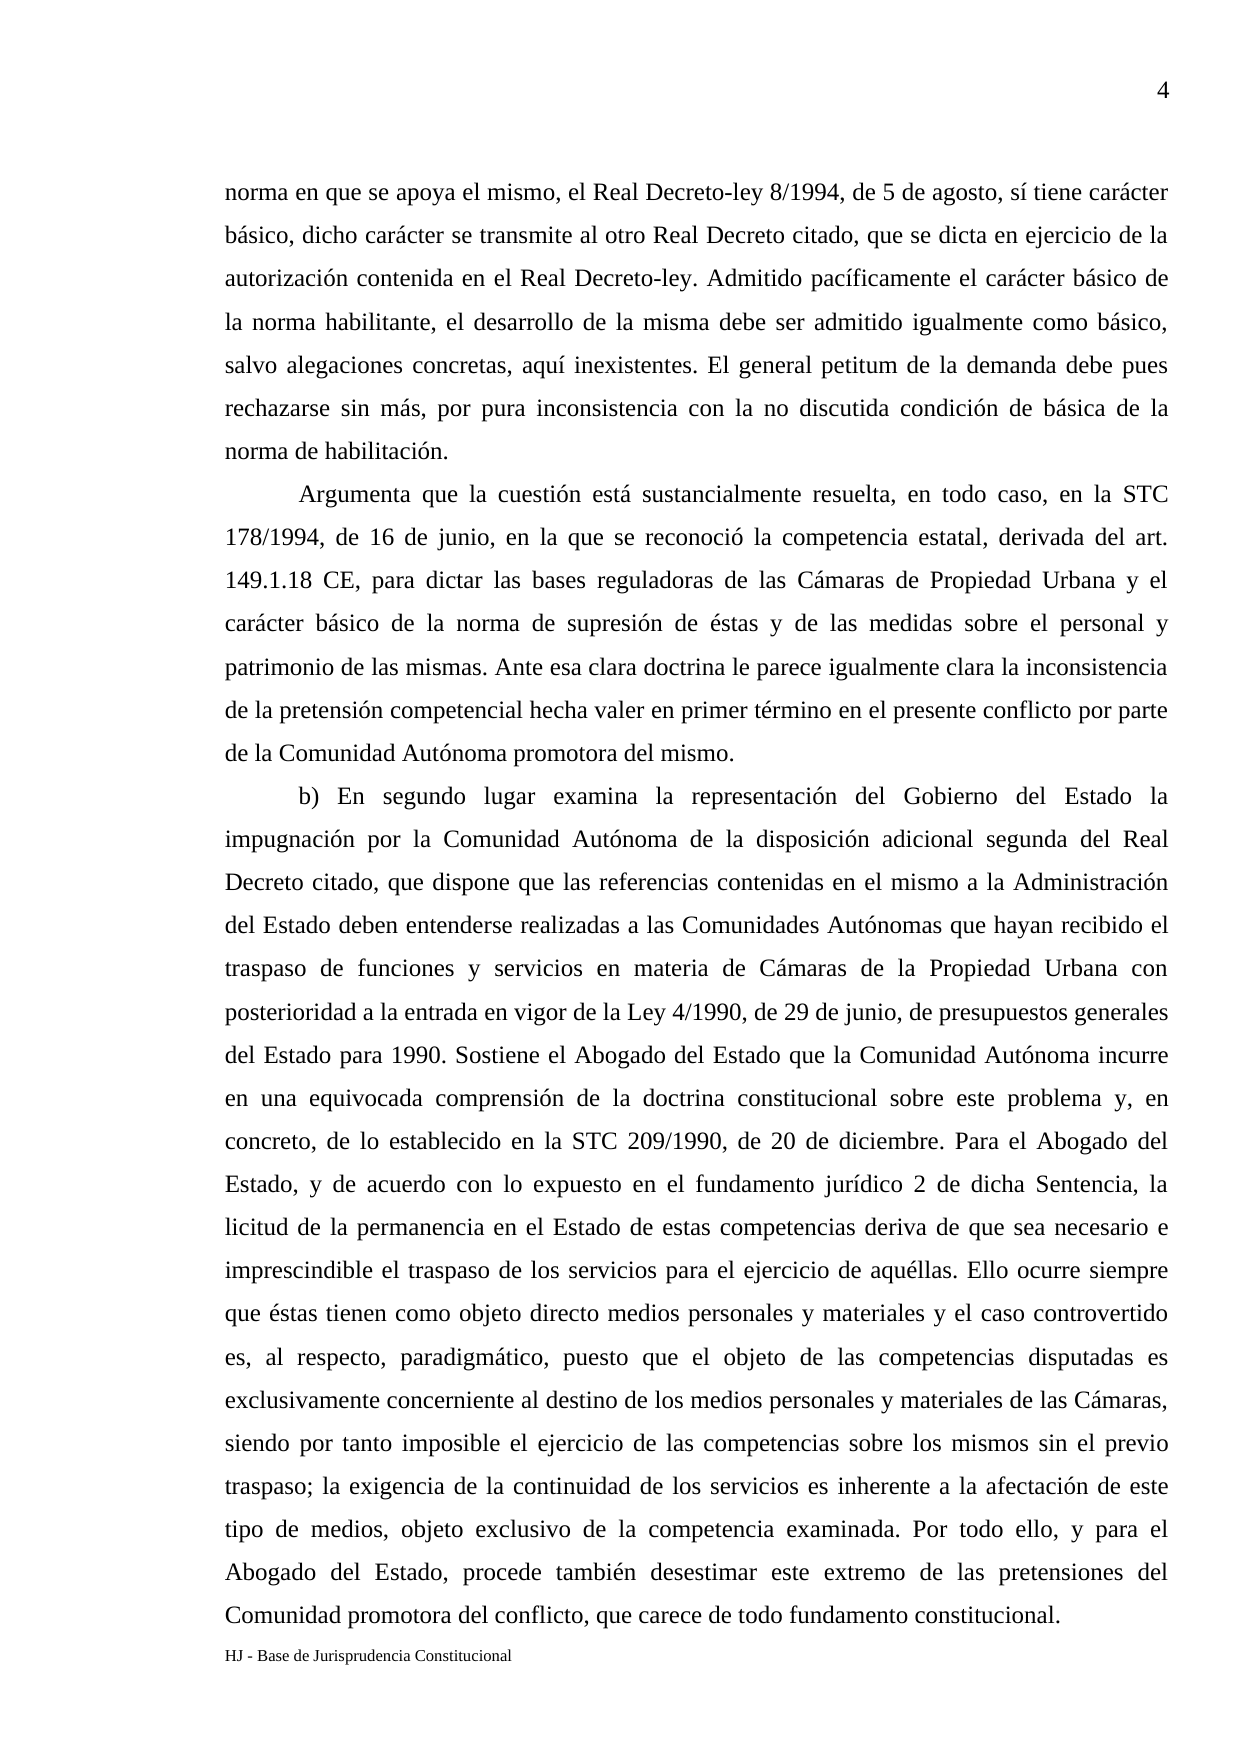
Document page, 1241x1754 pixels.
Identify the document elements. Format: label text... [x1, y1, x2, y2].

text Argumenta que la cuestión está sustancialmente resuelta, en todo caso, en la STC 178/1994, de 16 de junio, en la que se reconoció la competencia estatal, derivada del art. 149.1.18 CE, para dictar las bases reguladoras de las Cámaras de Propiedad Urbana y el carácter básico de la norma de supresión de éstas y de las medidas sobre el personal y patrimonio de las mismas. Ante esa clara doctrina le parece igualmente clara la inconsistencia de la pretensión competencial hecha valer en primer término en el presente conflicto por parte de la Comunidad Autónoma promotora del mismo. [224, 479, 1169, 767]
text b) En segundo lugar examina la representación del Gobierno del Estado la impugnación por la Comunidad Autónoma de la disposición adicional segunda del Real Decreto citado, que dispone que las referencias contenidas en el mismo a la Administración del Estado deben entenderse realizadas a las Comunidades Autónomas que hayan recibido el traspaso de funciones y servicios en materia de Cámaras de la Propiedad Urbana con posterioridad a la entrada en vigor de la Ley 4/1990, de 29 de junio, de presupuestos generales del Estado para 1990. Sostiene el Abogado del Estado que la Comunidad Autónoma incurre en una equivocada comprensión de la doctrina constitucional sobre este problema y, en concreto, de lo establecido en la STC 209/1990, de 20 de diciembre. Para el Abogado del Estado, y de acuerdo con lo expuesto en el fundamento jurídico 2 de dicha Sentencia, la licitud de la permanencia en el Estado de estas competencias deriva de que sea necesario e imprescindible el traspaso de los servicios para el ejercicio de aquéllas. Ello ocurre siempre que éstas tienen como objeto directo medios personales y materiales y el caso controvertido es, al respecto, paradigmático, puesto que el objeto de las competencias disputadas es exclusivamente concerniente al destino de los medios personales y materiales de las Cámaras, siendo por tanto imposible el ejercicio de las competencias sobre los mismos sin el previo traspaso; la exigencia de la continuidad de los servicios es inherente a la afectación de este tipo de medios, objeto exclusivo de la competencia examinada. Por todo ello, y para el Abogado del Estado, procede también desestimar este extremo de las pretensiones del Comunidad promotora del conflicto, que carece de todo fundamento constitucional. [224, 781, 1169, 1629]
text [224, 177, 1169, 465]
